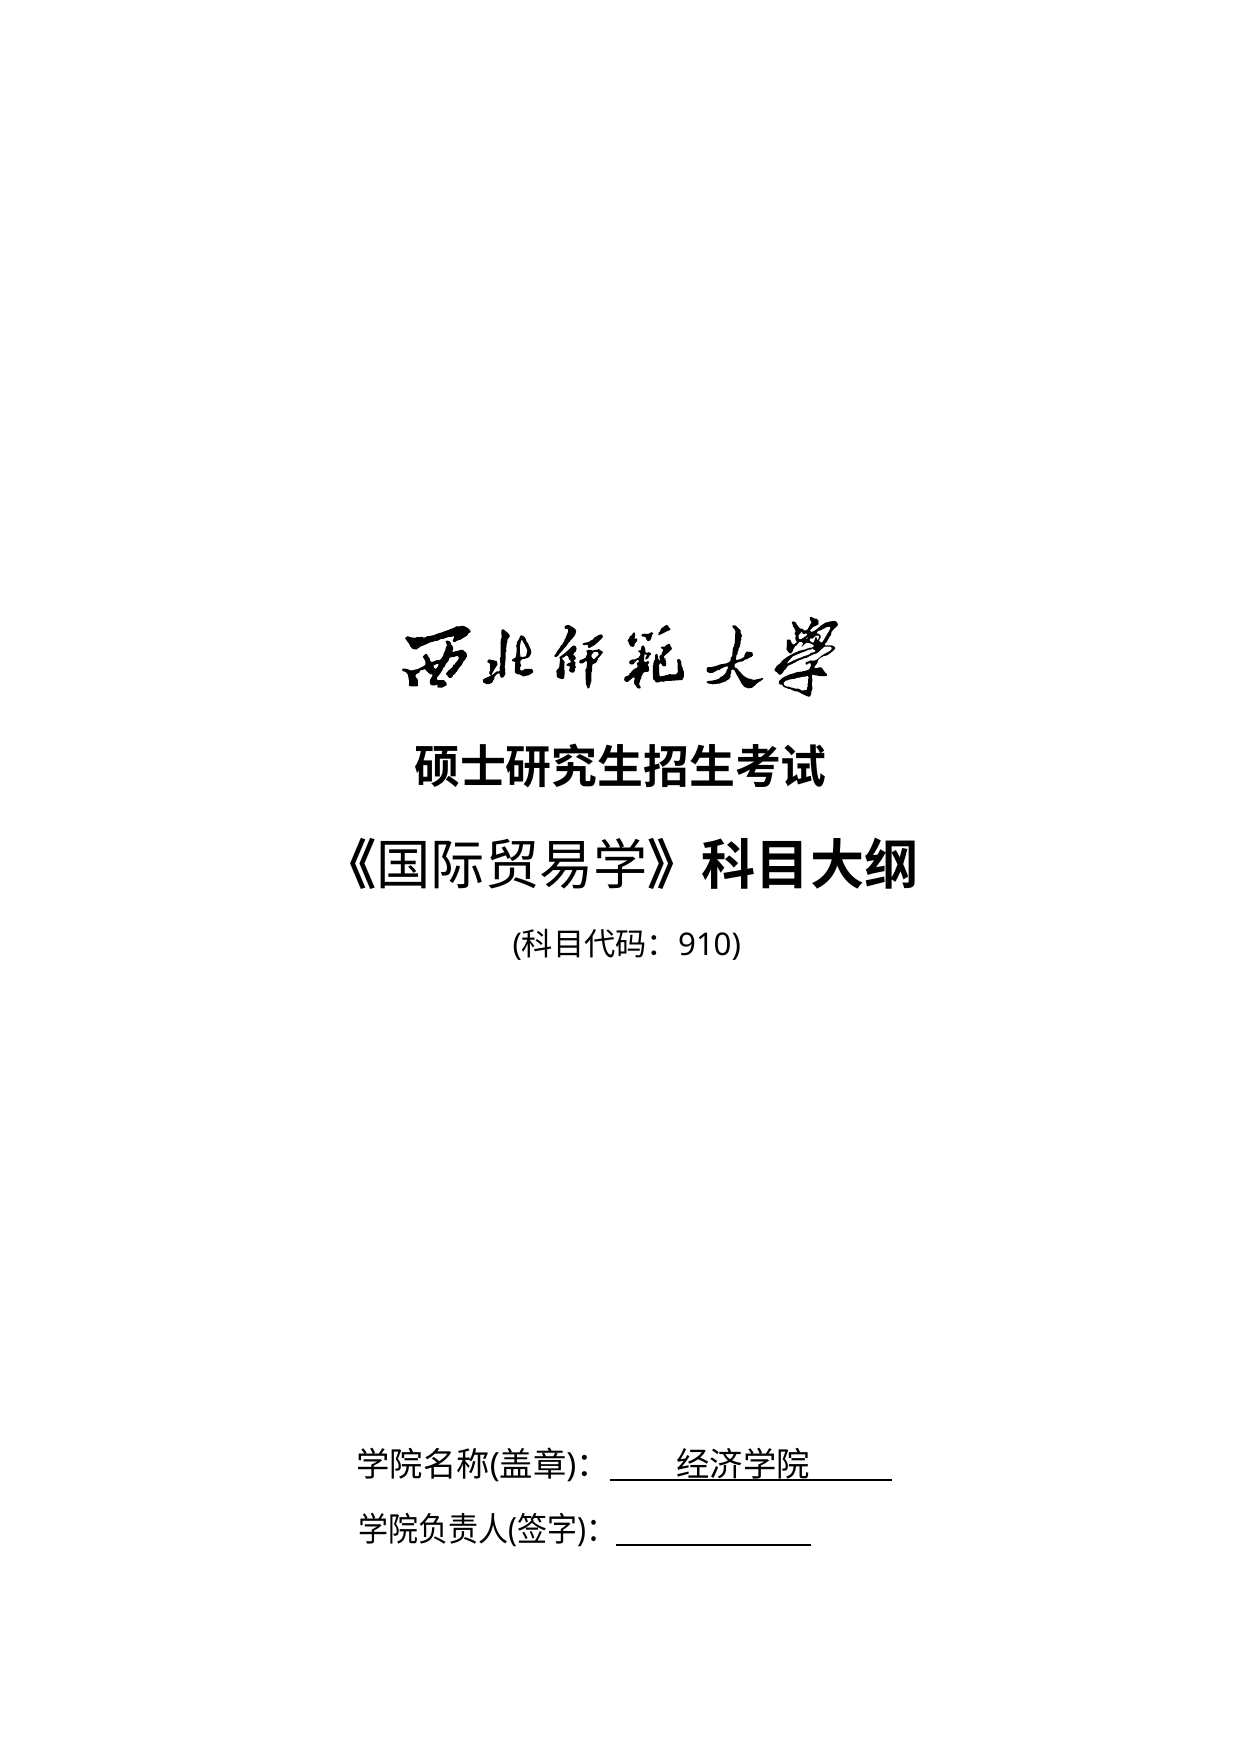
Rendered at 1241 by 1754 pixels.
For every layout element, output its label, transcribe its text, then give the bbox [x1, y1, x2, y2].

text (科目代码：910) [187, 909, 1053, 974]
text 《国际贸易学》科目大纲 [187, 812, 1053, 909]
text 学院名称(盖章)： 经济学院 [187, 1429, 1053, 1494]
text 硕士研究生招生考试 [187, 714, 1053, 812]
text 学院负责人(签字)： [187, 1494, 1053, 1559]
